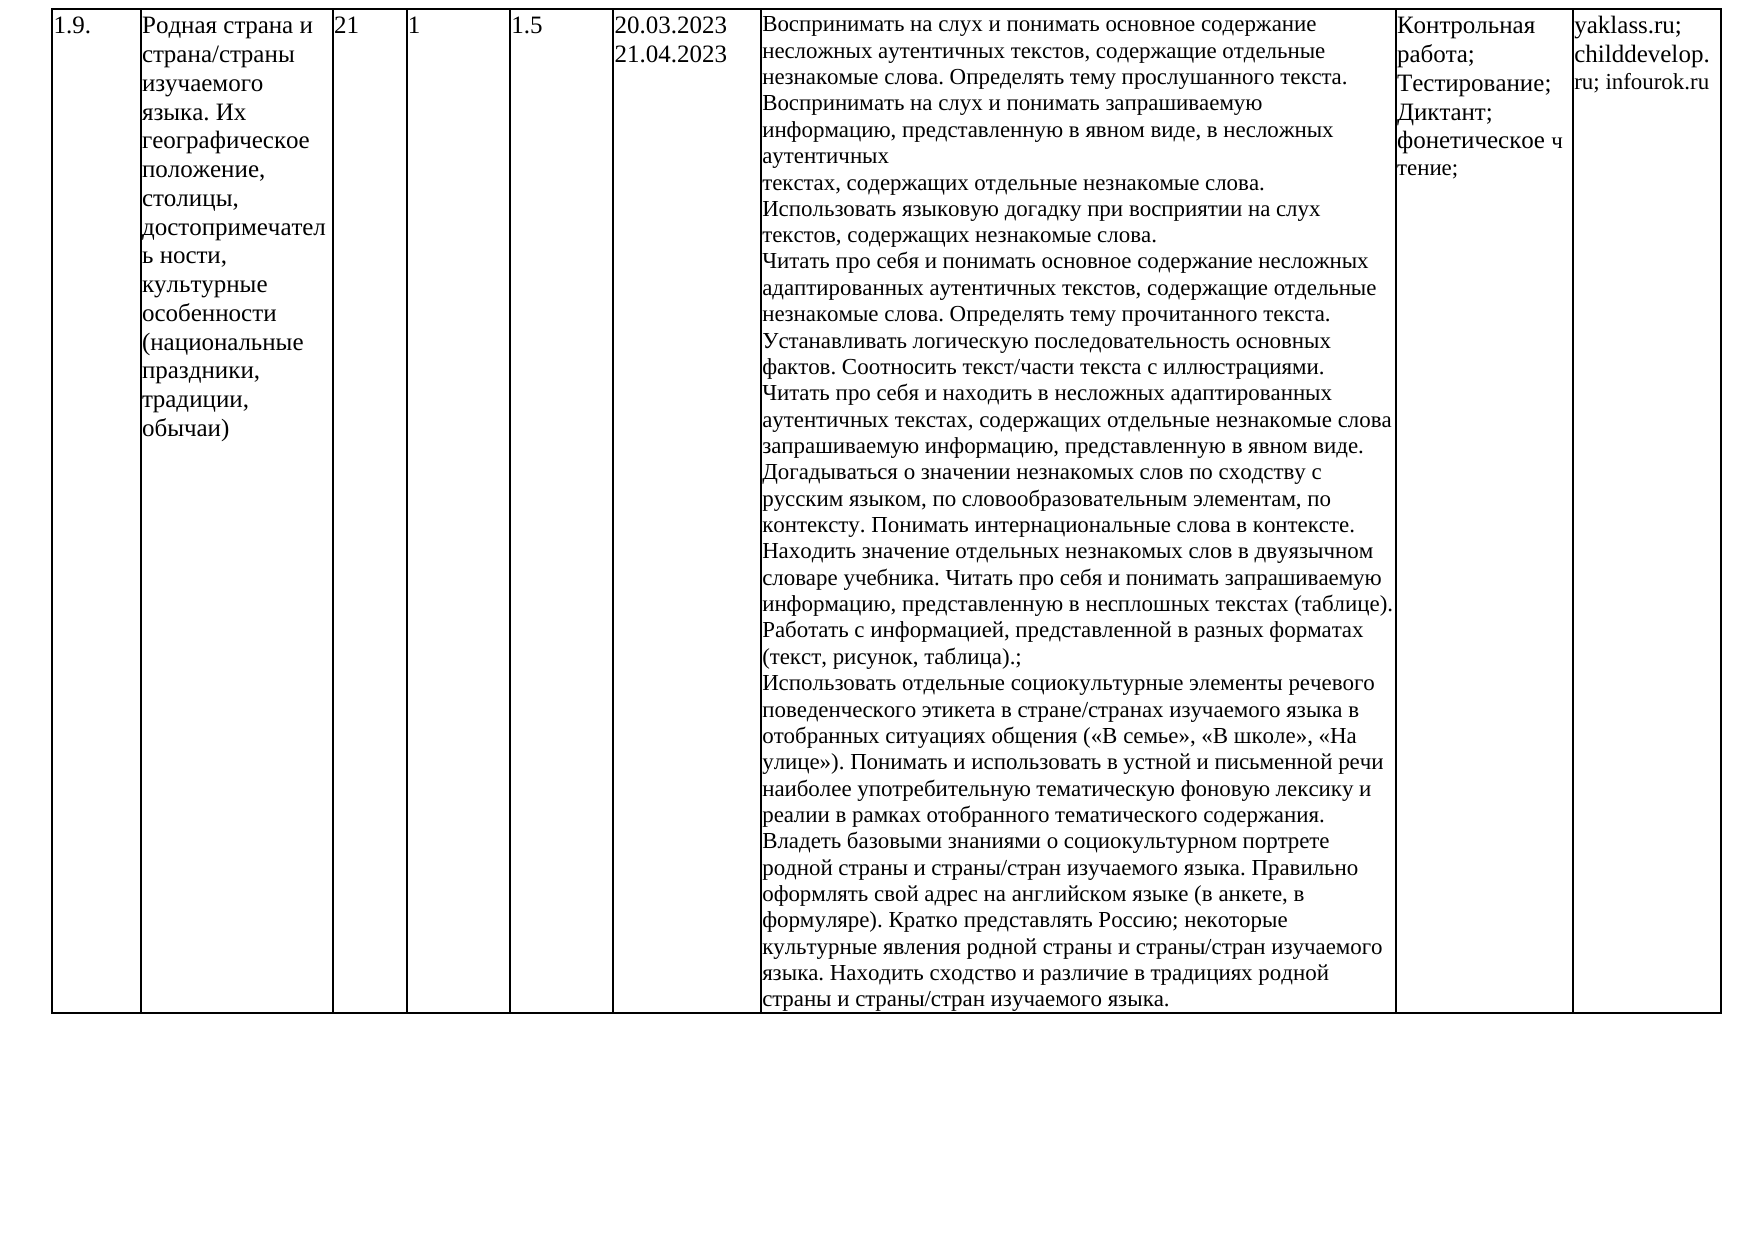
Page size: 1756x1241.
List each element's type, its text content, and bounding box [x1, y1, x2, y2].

table_header Воспринимать на слух и понимать основное содержание несложных аутентичных текстов, содержащие отдельные незнакомые слова. Определять тему прослушанного текста. Воспринимать на слух и понимать запрашиваемую информацию, представленную в явном виде, в несложных аутентичных текстах, содержащих отдельные незнакомые слова. Использовать языковую догадку при восприятии на слух текстов, содержащих незнакомые слова. Читать про себя и понимать основное содержание несложных адаптированных аутентичных текстов, содержащие отдельные незнакомые слова. Определять тему прочитанного текста. Устанавливать логическую последовательность основных фактов. Соотносить текст/части текста с иллюстрациями. Читать про себя и находить в несложных адаптированных аутентичных текстах, содержащих отдельные незнакомые слова запрашиваемую информацию, представленную в явном виде. Догадываться о значении незнакомых слов по сходству с русским языком, по словообразовательным элементам, по контексту. Понимать интернациональные слова в контексте. Находить значение отдельных незнакомых слов в двуязычном словаре учебника. Читать про себя и понимать запрашиваемую информацию, представленную в несплошных текстах (таблице). Работать с информацией, представленной в разных форматах (текст, рисунок, таблица).; Использовать отдельные социокультурные элементы речевого поведенческого этикета в стране/странах изучаемого языка в отобранных ситуациях общения («В семье», «В школе», «На улице»). Понимать и использовать в устной и письменной речи наиболее употребительную тематическую фоновую лексику и реалии в рамках отобранного тематического содержания. Владеть базовыми знаниями о социокультурном портрете родной страны и страны/стран изучаемого языка. Правильно оформлять свой адрес на английском языке (в анкете, в формуляре). Кратко представлять Россию; некоторые культурные явления родной страны и страны/стран изучаемого языка. Находить сходство и различие в традициях родной страны и страны/стран изучаемого языка. [762, 10, 1395, 1012]
table_header 1.9. [53, 10, 140, 1012]
table_header 20.03.2023 21.04.2023 [614, 10, 760, 1012]
table_header 1 [408, 10, 509, 1012]
table_header 1.5 [511, 10, 612, 1012]
table_header Родная страна и страна/страны изучаемого языка. Их географическое положение, столицы, достопримечатель ности, культурные особенности (национальные праздники, традиции, обычаи) [142, 10, 332, 1012]
table_header Контрольная работа; Тестирование; Диктант; фонетическое чтение; [1397, 10, 1572, 1012]
table_header 21 [334, 10, 406, 1012]
table_header yaklass.ru; childdevelop. ru; infourok.ru [1574, 10, 1720, 1012]
